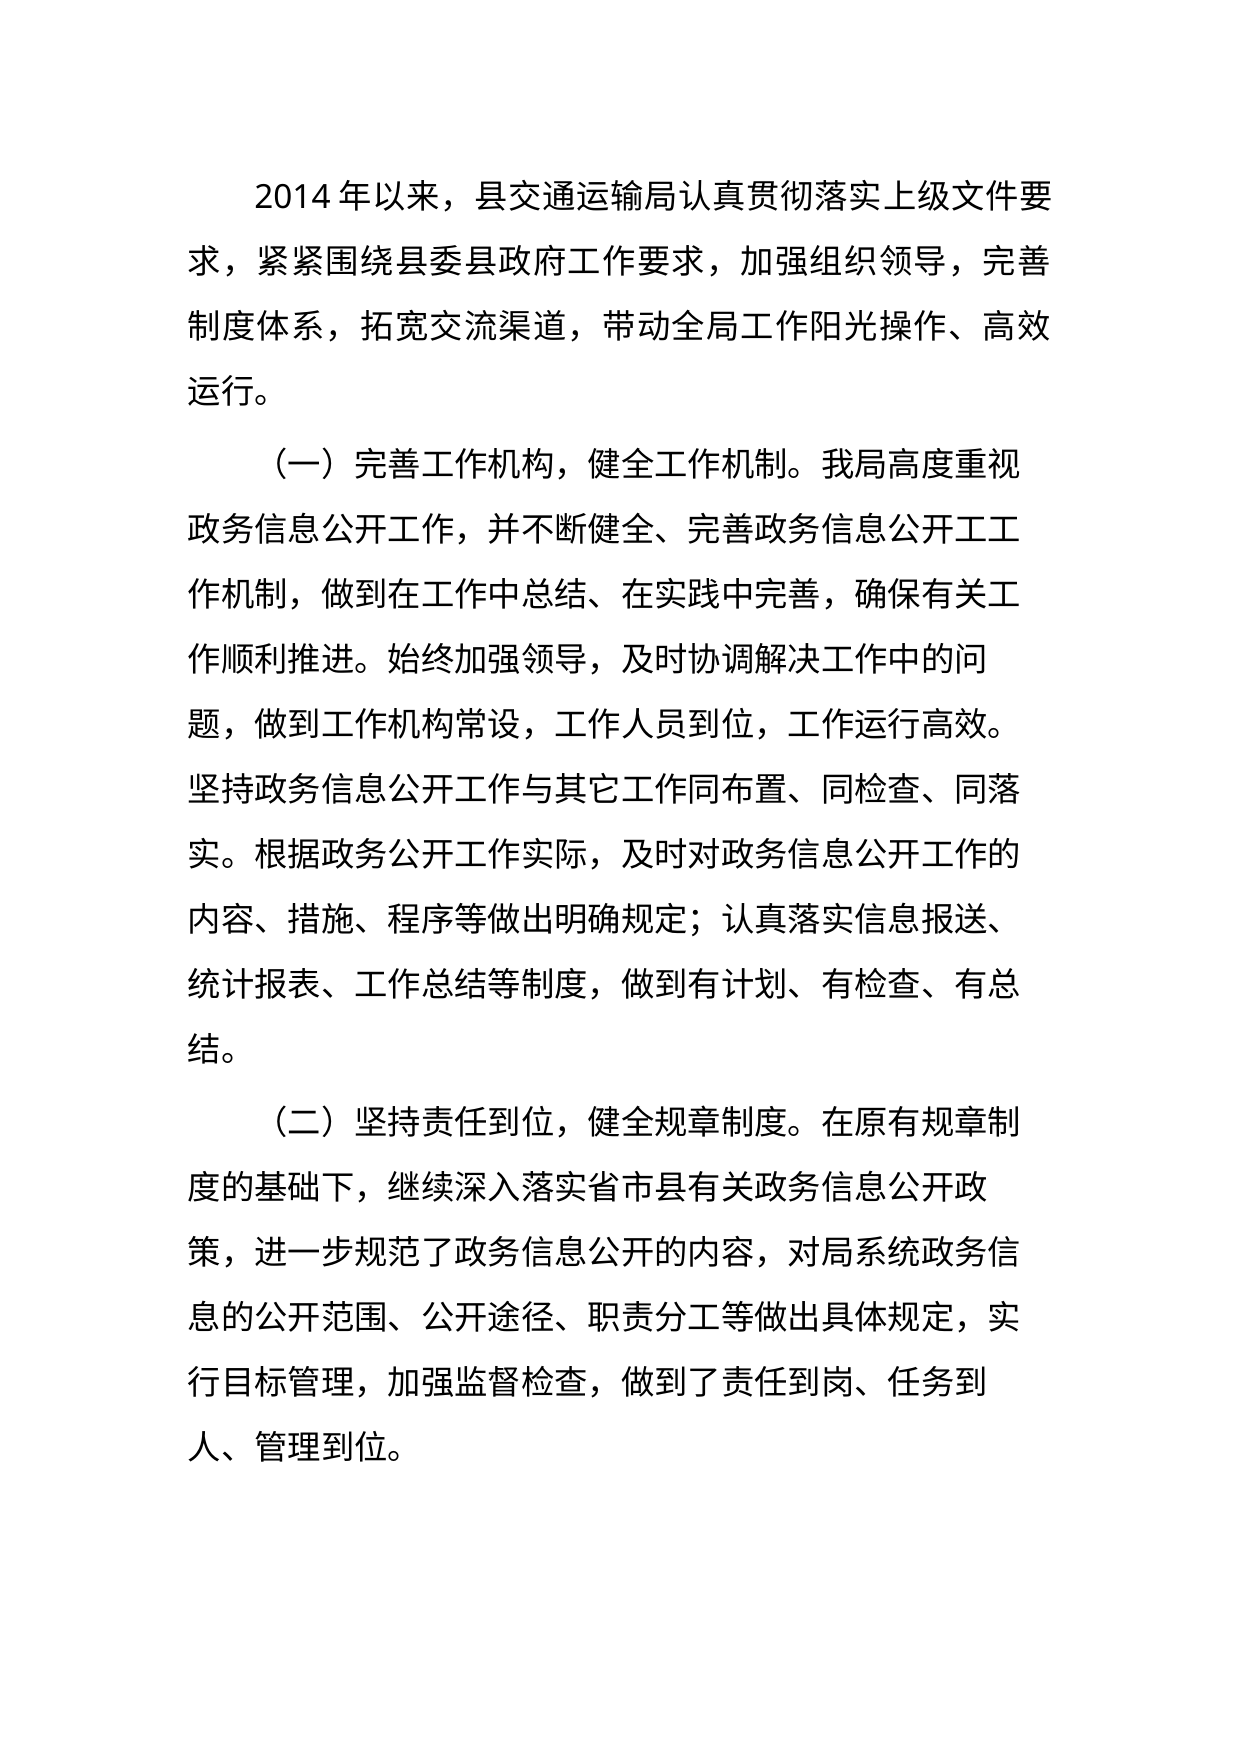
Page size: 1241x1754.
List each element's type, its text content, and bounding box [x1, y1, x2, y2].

text （一）完善工作机构，健全工作机制。我局高度重视政务信息公开工作，并不断健全、完善政务信息公开工工作机制，做到在工作中总结、在实践中完善，确保有关工作顺利推进。始终加强领导，及时协调解决工作中的问题，做到工作机构常设，工作人员到位，工作运行高效。坚持政务信息公开工作与其它工作同布置、同检查、同落实。根据政务公开工作实际，及时对政务信息公开工作的内容、措施、程序等做出明确规定；认真落实信息报送、统计报表、工作总结等制度，做到有计划、有检查、有总结。 [187, 430, 1053, 1080]
text 2014年以来，县交通运输局认真贯彻落实上级文件要求，紧紧围绕县委县政府工作要求，加强组织领导，完善制度体系，拓宽交流渠道，带动全局工作阳光操作、高效运行。 [187, 162, 1053, 422]
text （二）坚持责任到位，健全规章制度。在原有规章制度的基础下，继续深入落实省市县有关政务信息公开政策，进一步规范了政务信息公开的内容，对局系统政务信息的公开范围、公开途径、职责分工等做出具体规定，实行目标管理，加强监督检查，做到了责任到岗、任务到人、管理到位。 [187, 1088, 1053, 1478]
